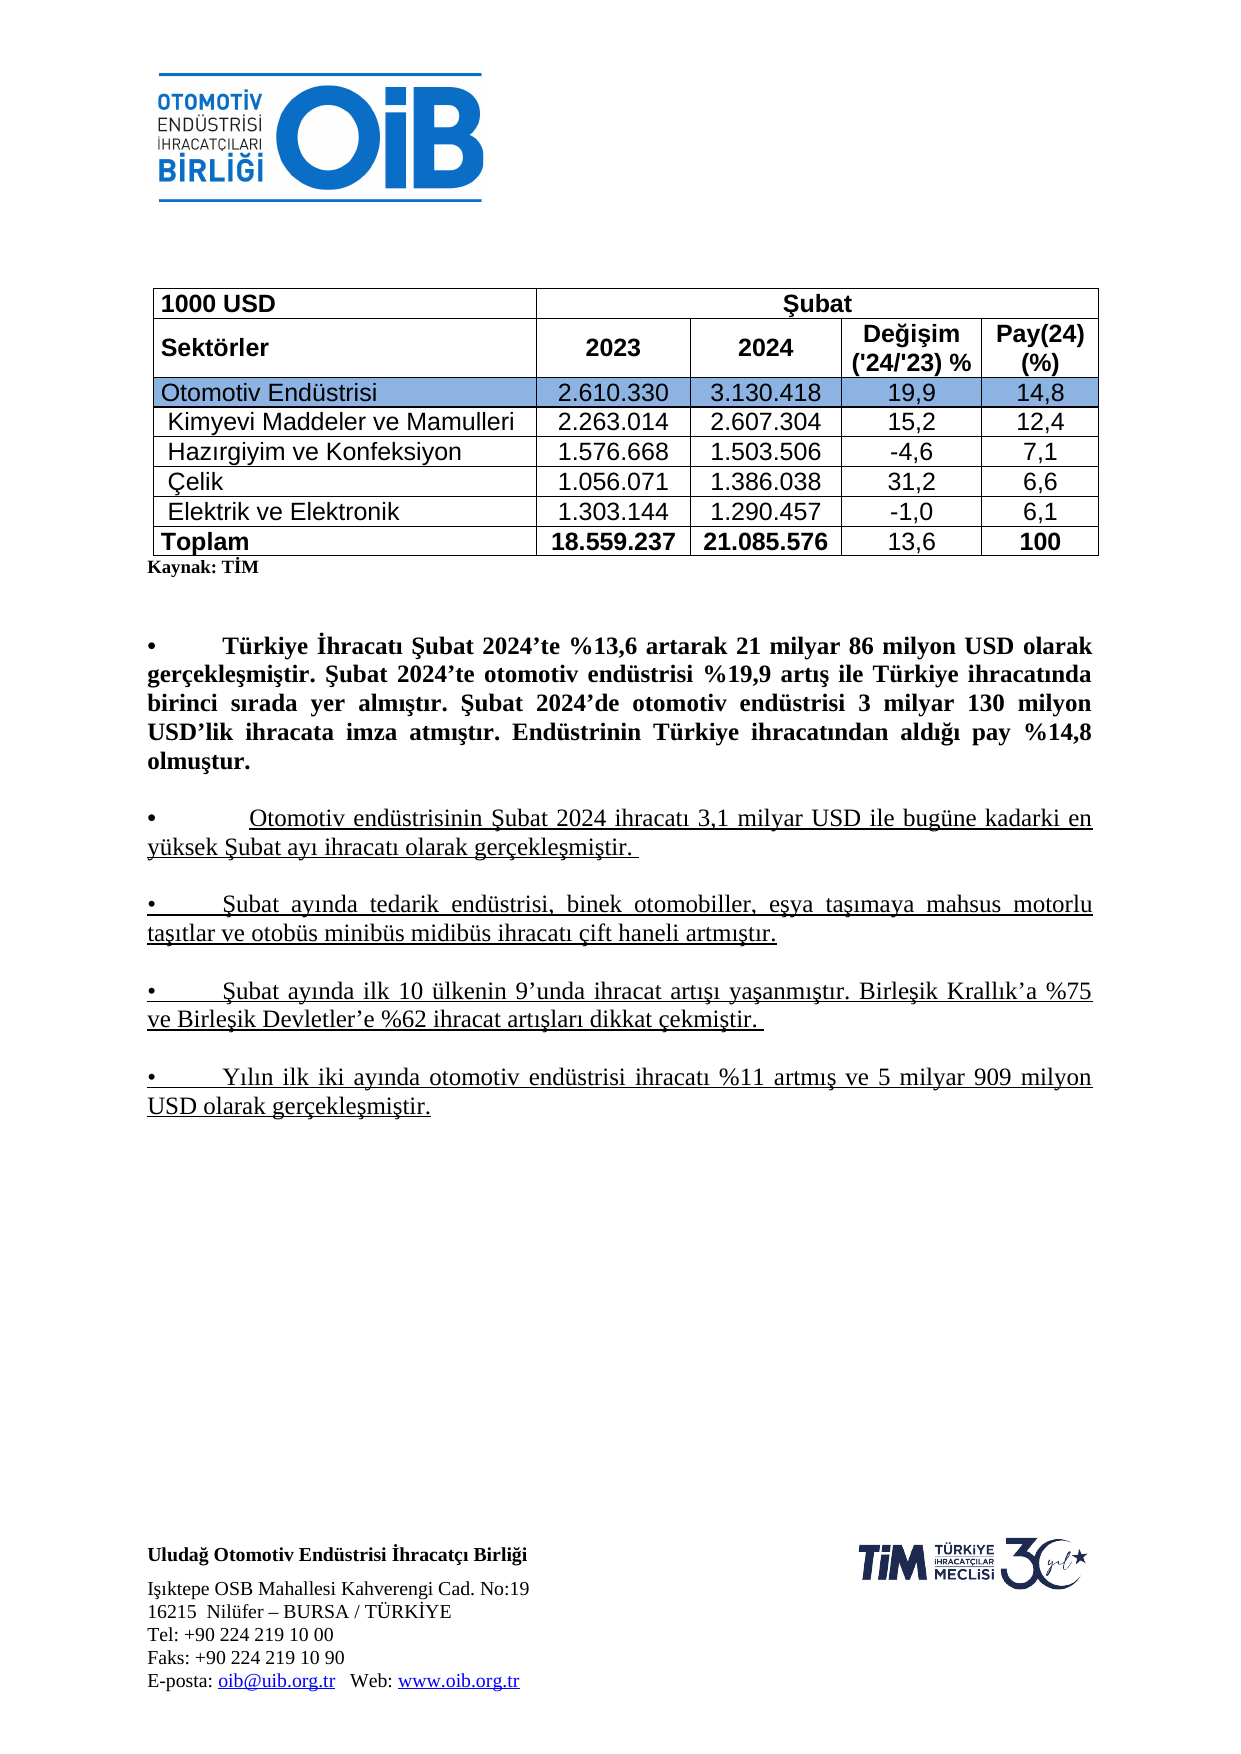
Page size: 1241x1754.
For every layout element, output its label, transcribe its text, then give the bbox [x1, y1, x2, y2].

table_cell 100 [982, 527, 1098, 555]
table_cell -4,6 [842, 437, 981, 466]
table_cell 6,1 [982, 497, 1098, 526]
table_cell Çelik [154, 467, 536, 496]
table_cell 19,9 [842, 378, 981, 406]
table_cell 2.263.014 [537, 408, 690, 436]
table_cell 1.386.038 [691, 467, 841, 496]
table_cell 15,2 [842, 408, 981, 436]
table_cell 18.559.237 [537, 527, 690, 555]
table_cell 13,6 [842, 527, 981, 555]
table_cell Değişim ('24/'23) % [842, 319, 981, 377]
text • Türkiye İhracatı Şubat 2024’te %13,6 artarak 21 milyar 86 milyon USD olarak gerçekleşmiştir. Şubat 2024’te otomotiv endüstrisi %19,9 artış ile Türkiye ihracatında birinci sırada yer almıştır. Şubat 2024’de otomotiv endüstrisi 3 milyar 130 milyon USD’lik ihracata imza atmıştır. Endüstrinin Türkiye ihracatından aldığı pay %14,8 olmuştur. [147, 631, 1093, 774]
text • Şubat ayında tedarik endüstrisi, binek otomobiller, eşya taşımaya mahsus motorlu taşıtlar ve otobüs minibüs midibüs ihracatı çift haneli artmıştır. [147, 889, 1093, 914]
table_cell Otomotiv Endüstrisi [154, 378, 536, 406]
text • Yılın ilk iki ayında otomotiv endüstrisi ihracatı %11 artmış ve 5 milyar 909 milyon USD olarak gerçekleşmiştir. [147, 1062, 1093, 1087]
table_cell 1.056.071 [537, 467, 690, 496]
table_cell Sektörler [154, 319, 536, 377]
table_cell 1.303.144 [537, 497, 690, 526]
text • Şubat ayında ilk 10 ülkenin 9’unda ihracat artışı yaşanmıştır. Birleşik Krallık’a %75 ve Birleşik Devletler’e %62 ihracat artışları dikkat çekmiştir. [147, 1002, 1093, 1033]
table_cell 1.576.668 [537, 437, 690, 466]
table_cell -1,0 [842, 497, 981, 526]
text • Yılın ilk iki ayında otomotiv endüstrisi ihracatı %11 artmış ve 5 milyar 909 milyon USD olarak gerçekleşmiştir. [147, 1088, 1093, 1119]
table_cell 3.130.418 [691, 378, 841, 406]
table_cell 21.085.576 [691, 527, 841, 555]
table_cell 2024 [691, 319, 841, 377]
table_cell Toplam [154, 527, 536, 555]
table_header 1000 USD [154, 289, 536, 318]
table_cell 31,2 [842, 467, 981, 496]
table_cell Pay(24) (%) [982, 319, 1098, 377]
table_cell Kimyevi Maddeler ve Mamulleri [154, 408, 536, 436]
table_cell 2023 [537, 319, 690, 377]
table_cell 1.290.457 [691, 497, 841, 526]
table_cell 2.607.304 [691, 408, 841, 436]
table_cell 6,6 [982, 467, 1098, 496]
table_cell 1.503.506 [691, 437, 841, 466]
table_cell 12,4 [982, 408, 1098, 436]
picture [158, 73, 484, 202]
table_header Şubat [537, 289, 1098, 318]
text • Otomotiv endüstrisinin Şubat 2024 ihracatı 3,1 milyar USD ile bugüne kadarki en yüksek Şubat ayı ihracatı olarak gerçekleşmiştir. [147, 803, 1093, 861]
text Kaynak: TİM [147, 556, 1093, 578]
table_cell Elektrik ve Elektronik [154, 497, 536, 526]
text • Şubat ayında ilk 10 ülkenin 9’unda ihracat artışı yaşanmıştır. Birleşik Krallık’a %75 ve Birleşik Devletler’e %62 ihracat artışları dikkat çekmiştir. [147, 976, 1093, 1001]
table_cell 2.610.330 [537, 378, 690, 406]
picture [852, 1531, 1094, 1596]
table_cell Hazırgiyim ve Konfeksiyon [154, 437, 536, 466]
text • Şubat ayında tedarik endüstrisi, binek otomobiller, eşya taşımaya mahsus motorlu taşıtlar ve otobüs minibüs midibüs ihracatı çift haneli artmıştır. [147, 916, 1093, 947]
table_cell 14,8 [982, 378, 1098, 406]
table_cell 7,1 [982, 437, 1098, 466]
